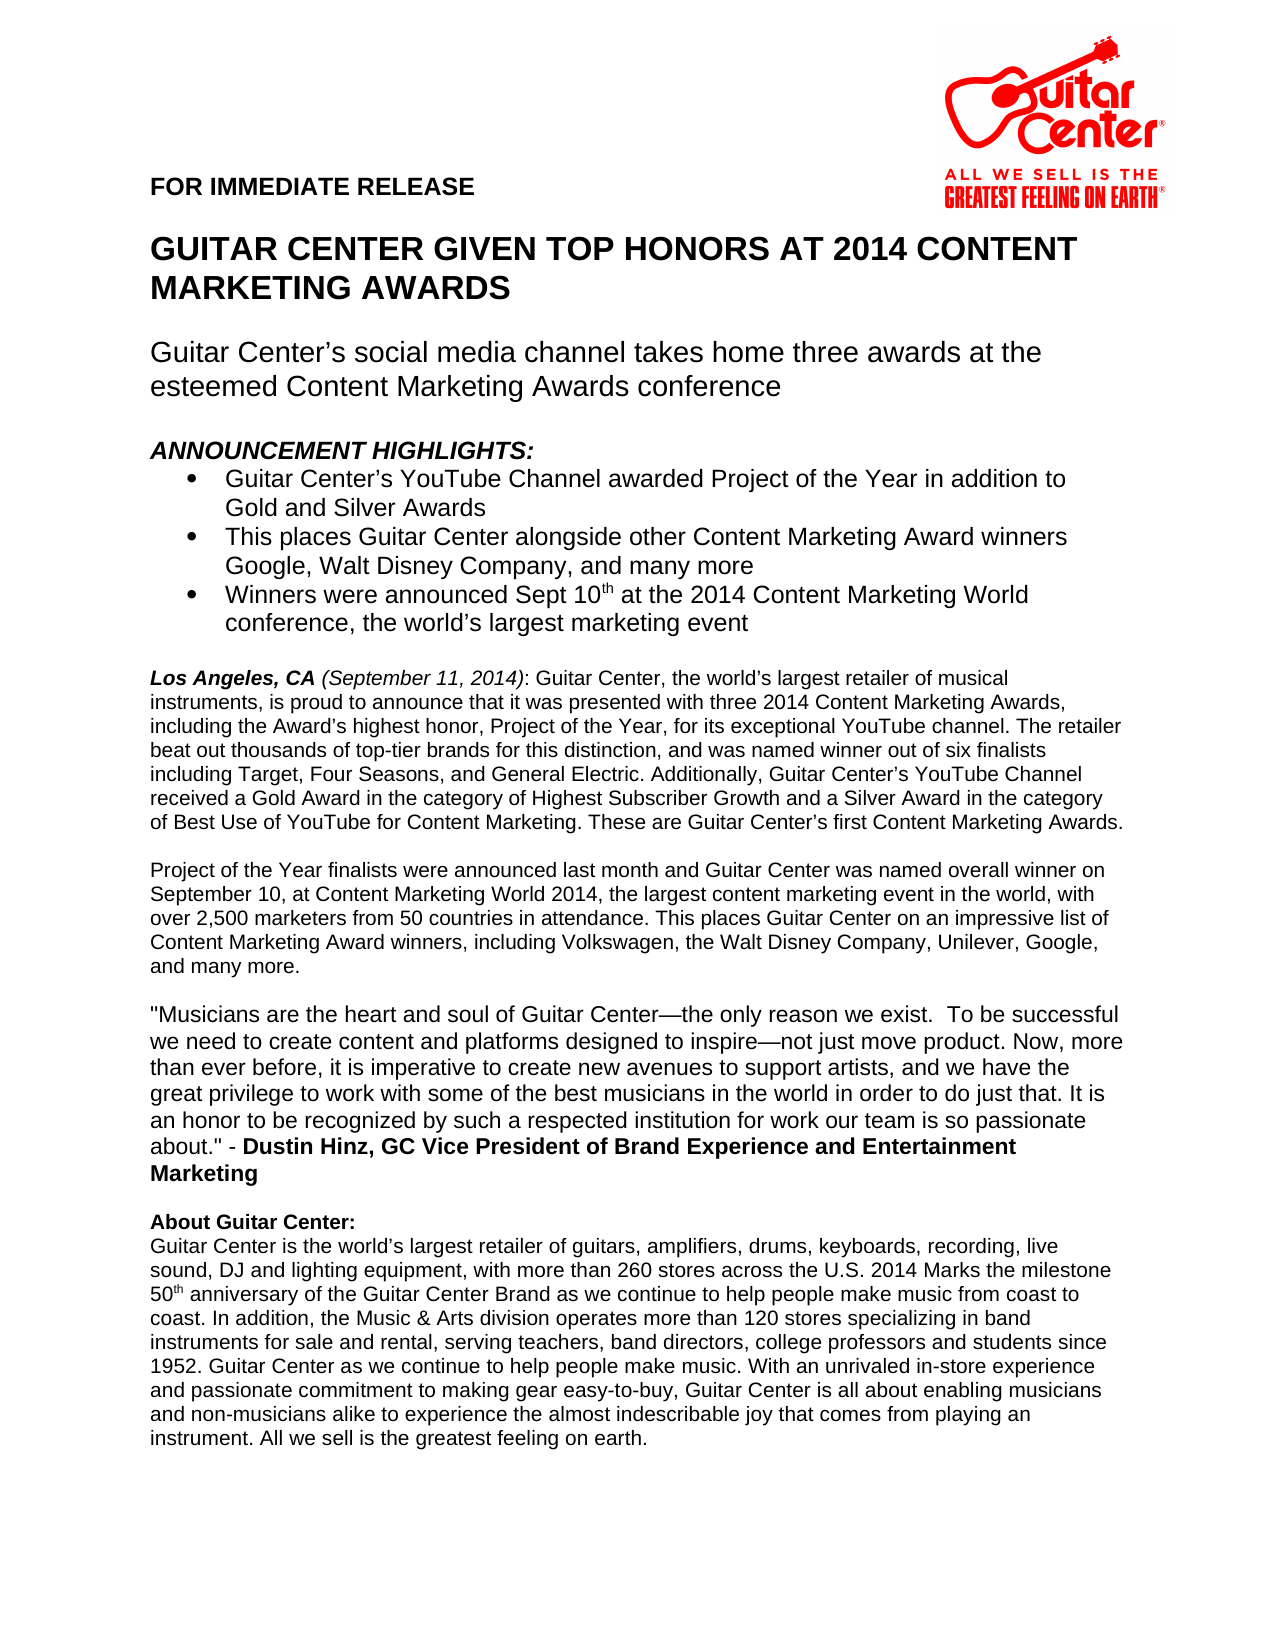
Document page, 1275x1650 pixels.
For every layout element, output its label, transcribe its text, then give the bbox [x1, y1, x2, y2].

list This places Guitar Center alongside other Content Marketing Award winners Google, Walt Disney Company, and many more [187, 522, 1125, 579]
list Winners were announced Sept 10th at the 2014 Content Marketing World conference, the world’s largest marketing event [187, 579, 1125, 637]
text GUITAR CENTER GIVEN TOP HONORS AT 2014 CONTENT MARKETING AWARDS [150, 229, 1125, 306]
text FOR IMMEDIATE RELEASE [150, 172, 1125, 201]
text Guitar Center is the world’s largest retailer of guitars, amplifiers, drums, keyboards, recording, live sound, DJ and lighting equipment, with more than 260 stores across the U.S. 2014 Marks the milestone 50th anniversary of the Guitar Center Brand as we continue to help people make music from coast to coast. In addition, the Music & Arts division operates more than 120 stores specializing in band instruments for sale and rental, serving teachers, band directors, college professors and students since 1952. Guitar Center as we continue to help people make music. With an unrivaled in-store experience and passionate commitment to making gear easy-to-buy, Guitar Center is all about enabling musicians and non-musicians alike to experience the almost indescribable joy that comes from playing an instrument. All we sell is the greatest feeling on earth. [150, 1234, 1125, 1449]
text Los Angeles, CA (September 11, 2014): Guitar Center, the world’s largest retailer of musical instruments, is proud to announce that it was presented with three 2014 Content Marketing Awards, including the Award’s highest honor, Project of the Year, for its exceptional YouTube channel. The retailer beat out thousands of top-tier brands for this distinction, and was named winner out of six finalists including Target, Four Seasons, and General Electric. Additionally, Guitar Center’s YouTube Channel received a Gold Award in the category of Highest Subscriber Growth and a Silver Award in the category of Best Use of YouTube for Content Marketing. These are Guitar Center’s first Content Marketing Awards. [150, 666, 1125, 834]
text Project of the Year finalists were announced last month and Guitar Center was named overall winner on September 10, at Content Marketing World 2014, the largest content marketing event in the world, with over 2,500 marketers from 50 countries in attendance. This places Guitar Center on an impressive list of Content Marketing Award winners, including Volkswagen, the Walt Disney Company, Unilever, Google, and many more. [150, 858, 1125, 977]
text About Guitar Center: [150, 1210, 1125, 1234]
text ANNOUNCEMENT HIGHLIGHTS: [150, 436, 1125, 464]
picture [937, 28, 1173, 216]
text Guitar Center’s social media channel takes home three awards at the esteemed Content Marketing Awards conference [150, 335, 1125, 402]
list Guitar Center’s YouTube Channel awarded Project of the Year in addition to Gold and Silver Awards [187, 464, 1125, 522]
text "Musicians are the heart and soul of Guitar Center—the only reason we exist. To be successful we need to create content and platforms designed to inspire—not just move product. Now, more than ever before, it is imperative to create new avenues to support artists, and we have the great privilege to work with some of the best musicians in the world in order to do just that. It is an honor to be recognized by such a respected institution for work our team is so passionate about." - Dustin Hinz, GC Vice President of Brand Experience and Entertainment Marketing [150, 1001, 1125, 1186]
